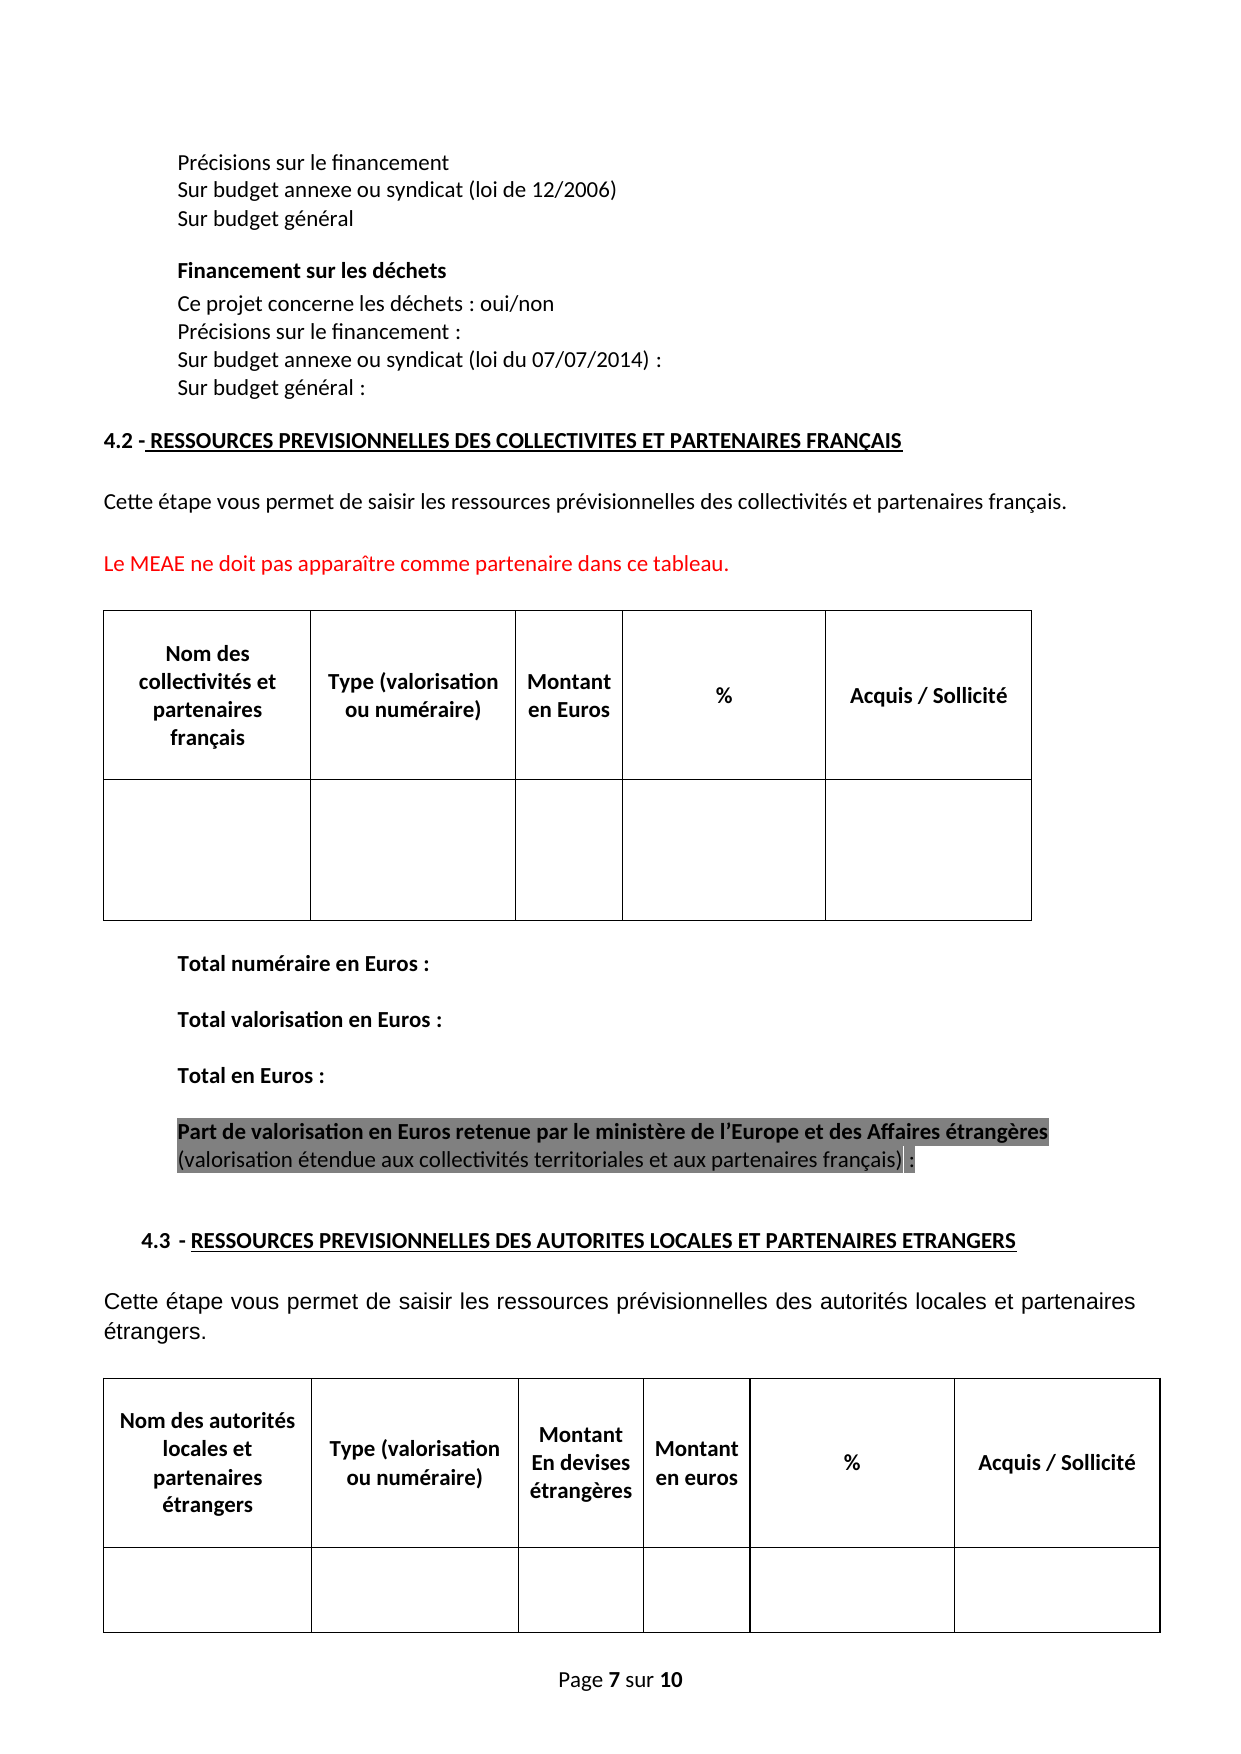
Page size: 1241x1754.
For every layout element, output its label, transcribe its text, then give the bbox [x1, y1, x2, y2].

table_header Montant en euros [644, 1379, 749, 1547]
table_cell [751, 1548, 954, 1632]
table_cell [312, 1548, 518, 1632]
table_cell [644, 1548, 749, 1632]
text Ce projet concerne les déchets : oui/non [177, 289, 1137, 317]
text Sur budget annexe ou syndicat (loi du 07/07/2014) : [177, 345, 1137, 373]
table_cell [623, 780, 825, 920]
table_cell [955, 1548, 1159, 1632]
table_header Montant en Euros [516, 611, 622, 779]
table_header % [751, 1379, 954, 1547]
text Sur budget général [177, 204, 1137, 232]
table_cell [516, 780, 622, 920]
text Précisions sur le financement [177, 148, 1137, 176]
table_header % [623, 611, 825, 779]
table_header Type (valorisation ou numéraire) [311, 611, 515, 779]
table_header Acquis / Sollicité [955, 1379, 1159, 1547]
text Sur budget général : [177, 373, 1137, 401]
table_header Nom des autorités locales et partenaires étrangers [104, 1379, 311, 1547]
table_header Nom des collectivités et partenaires français [104, 611, 310, 779]
text Cette étape vous permet de saisir les ressources prévisionnelles des collectivités et partenaires français. [103, 487, 1137, 515]
text Cette étape vous permet de saisir les ressources prévisionnelles des autorités locales et partenaires étrangers. [103, 1288, 1137, 1344]
text Total numéraire en Euros : [177, 949, 1137, 977]
table_header Acquis / Sollicité [826, 611, 1031, 779]
table_cell [104, 780, 310, 920]
text Le MEAE ne doit pas apparaître comme partenaire dans ce tableau. [103, 549, 1137, 577]
text Sur budget annexe ou syndicat (loi de 12/2006) [177, 176, 1137, 204]
text Précisions sur le financement : [177, 317, 1137, 345]
table_cell [519, 1548, 643, 1632]
table_cell [311, 780, 515, 920]
table_header Type (valorisation ou numéraire) [312, 1379, 518, 1547]
text Part de valorisation en Euros retenue par le ministère de l’Europe et des Affaires étrangères (valorisation étendue aux collectivités territoriales et aux partenaires français) : [177, 1117, 1137, 1173]
table_header Montant En devises étrangères [519, 1379, 643, 1547]
table_cell [826, 780, 1031, 920]
text 4.2 - RESSOURCES PREVISIONNELLES DES COLLECTIVITES ET PARTENAIRES FRANÇAIS [103, 426, 1137, 454]
list - RESSOURCES PREVISIONNELLES DES AUTORITES LOCALES ET PARTENAIRES ETRANGERS [141, 1227, 1137, 1254]
text Financement sur les déchets [177, 257, 1137, 285]
table_cell [104, 1548, 311, 1632]
text Total en Euros : [177, 1061, 1137, 1089]
text Total valorisation en Euros : [177, 1005, 1137, 1033]
